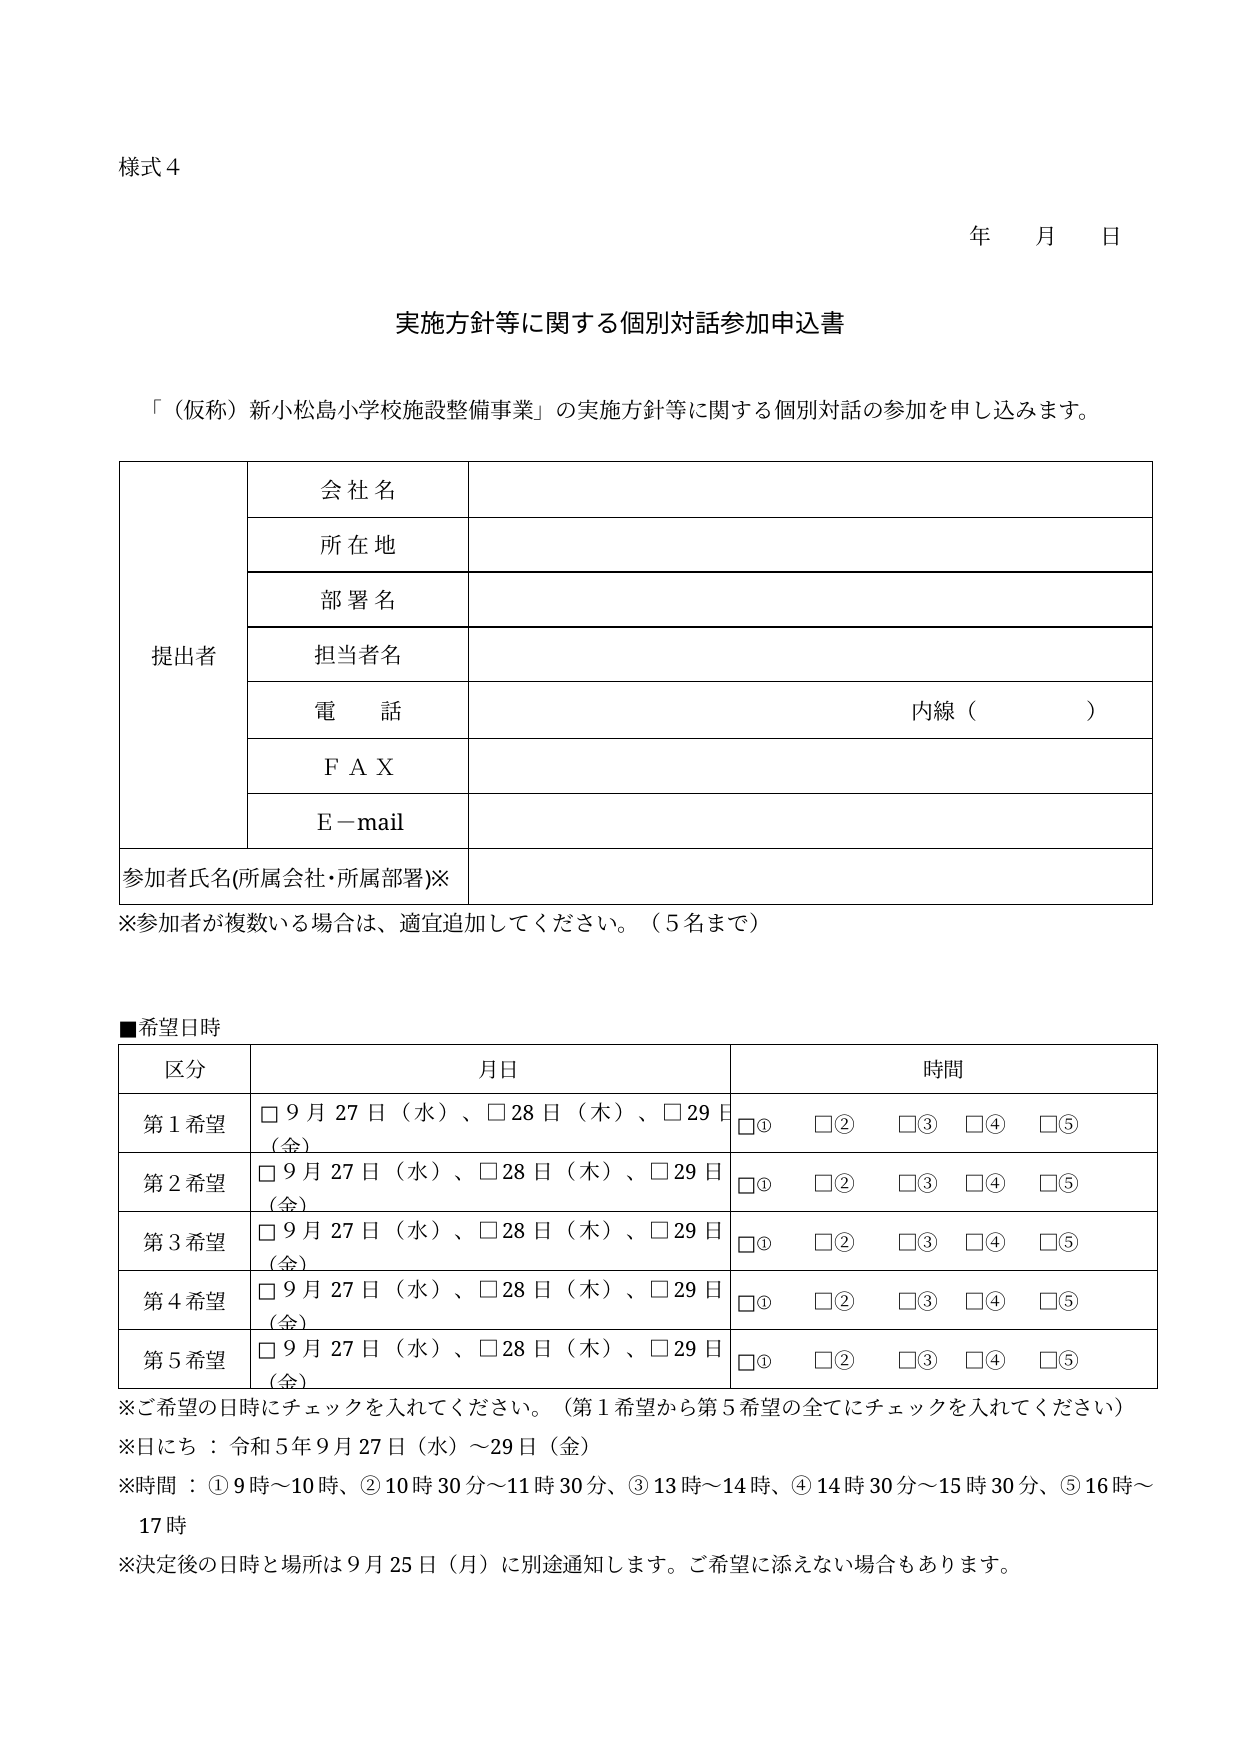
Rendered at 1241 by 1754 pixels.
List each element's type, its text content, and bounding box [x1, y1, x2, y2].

table_cell □① □② □③ □④ □⑤ [731, 1330, 1157, 1388]
table_cell □① □② □③ □④ □⑤ [731, 1271, 1157, 1329]
text 実施方針等に関する個別対話参加申込書 [118, 287, 1122, 357]
table_header 会 社 名 [248, 462, 468, 517]
table_cell 参加者氏名(所属会社･所属部署)※ [120, 849, 468, 904]
table_cell 第５希望 [119, 1330, 250, 1388]
text 様式４ [118, 148, 1122, 183]
text ※ご希望の日時にチェックを入れてください。（第１希望から第５希望の全てにチェックを入れてください） [118, 1389, 1174, 1424]
text ※時間 ： ①9時～10時、②10時30分～11時30分、③13時～14時、④14時30分～15時30分、⑤16時～17時 [118, 1468, 1174, 1542]
table_cell Ｆ Ａ Ｘ [248, 739, 468, 792]
table_cell [469, 794, 1152, 848]
table_cell □９月27日（水）、□28日（木）、□29日（金） [251, 1094, 730, 1152]
table_cell [469, 739, 1152, 792]
table_cell 第３希望 [119, 1212, 250, 1270]
table_header 提出者 [120, 462, 247, 848]
text ■希望日時 [118, 1009, 1122, 1044]
table_cell [469, 628, 1152, 681]
text ※決定後の日時と場所は９月25日（月）に別途通知します。ご希望に添えない場合もあります。 [118, 1547, 1174, 1581]
text ※参加者が複数いる場合は、適宜追加してください。（５名まで） [118, 905, 1122, 940]
text ※日にち ： 令和５年９月27日（水）～29日（金） [118, 1428, 1174, 1463]
table_cell □① □② □③ □④ □⑤ [731, 1212, 1157, 1270]
table_header 時間 [731, 1045, 1157, 1093]
table_cell □① □② □③ □④ □⑤ [731, 1153, 1157, 1211]
table_cell Ｅ－mail [248, 794, 468, 848]
table_cell 所 在 地 [248, 518, 468, 571]
table_header 月日 [251, 1045, 730, 1093]
table_cell 第２希望 [119, 1153, 250, 1211]
table_cell □９月27日（水）、□28日（木）、□29日（金） [251, 1330, 730, 1388]
table_cell 担当者名 [248, 628, 468, 681]
table_cell 部 署 名 [248, 573, 468, 626]
table_header [469, 462, 1152, 517]
table_cell □９月27日（水）、□28日（木）、□29日（金） [251, 1153, 730, 1211]
table_cell □① □② □③ □④ □⑤ [731, 1094, 1157, 1152]
table_header 区分 [119, 1045, 250, 1093]
table_cell [469, 518, 1152, 571]
table_cell 内線（ ） [469, 682, 1152, 737]
table_cell □９月27日（水）、□28日（木）、□29日（金） [251, 1212, 730, 1270]
table_cell □９月27日（水）、□28日（木）、□29日（金） [251, 1271, 730, 1329]
text 年 月 日 [118, 218, 1122, 253]
table_cell 第４希望 [119, 1271, 250, 1329]
table_cell 電 話 [248, 682, 468, 737]
table_cell [469, 849, 1152, 904]
text 「（仮称）新小松島小学校施設整備事業」の実施方針等に関する個別対話の参加を申し込みます。 [118, 391, 1122, 426]
table_cell 第１希望 [119, 1094, 250, 1152]
table_cell [469, 573, 1152, 626]
